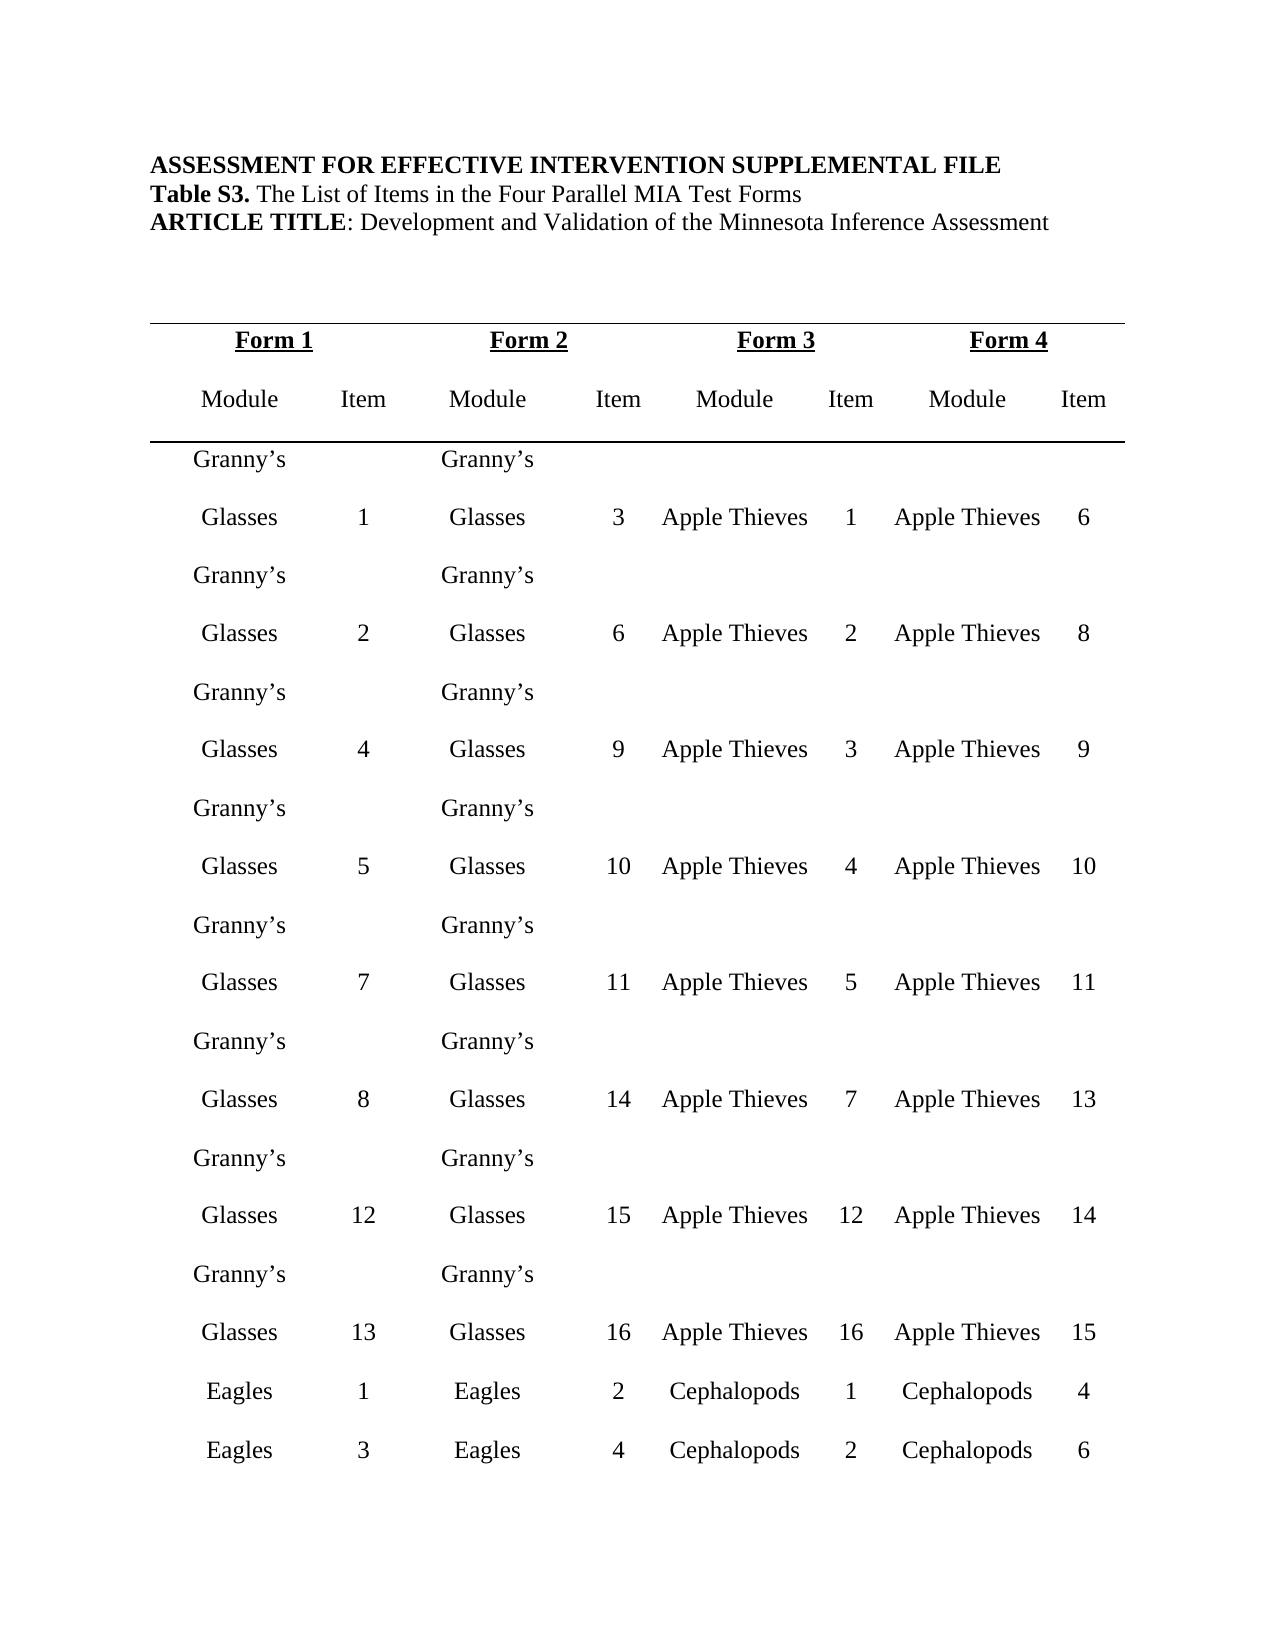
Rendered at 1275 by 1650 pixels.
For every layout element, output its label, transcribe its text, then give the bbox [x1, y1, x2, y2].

table_header Form 1 [150, 324, 398, 382]
table_cell Eagles [398, 1433, 577, 1492]
text Table S3. The List of Items in the Four Parallel MIA Test Forms [150, 179, 1125, 207]
table_cell Apple Thieves [892, 443, 1042, 559]
table_cell Apple Thieves [892, 1258, 1042, 1374]
table_cell Eagles [150, 1433, 329, 1492]
table_cell Apple Thieves [660, 1258, 809, 1374]
table_cell 2 [809, 559, 892, 675]
table_cell Apple Thieves [892, 675, 1042, 792]
table_cell 12 [809, 1141, 892, 1258]
table_cell 4 [1042, 1374, 1125, 1433]
table_cell 3 [329, 1433, 398, 1492]
table_cell Granny’s Glasses [398, 792, 577, 908]
table_cell Granny’s Glasses [150, 792, 329, 908]
table_cell Cephalopods [660, 1374, 809, 1433]
table_cell 3 [577, 443, 660, 559]
table_cell 4 [577, 1433, 660, 1492]
table_cell Apple Thieves [892, 908, 1042, 1025]
table_cell Apple Thieves [660, 1025, 809, 1141]
table_cell Module [892, 383, 1042, 441]
table_cell Apple Thieves [660, 1141, 809, 1258]
table_cell Item [1042, 383, 1125, 441]
table_cell Granny’s Glasses [398, 443, 577, 559]
table_cell 3 [809, 675, 892, 792]
table_cell 10 [577, 792, 660, 908]
table_cell 4 [809, 792, 892, 908]
table_cell Granny’s Glasses [150, 443, 329, 559]
table_cell Granny’s Glasses [398, 1141, 577, 1258]
table_cell 2 [809, 1433, 892, 1492]
table_cell Apple Thieves [892, 1141, 1042, 1258]
table_cell Granny’s Glasses [398, 559, 577, 675]
table_cell 13 [1042, 1025, 1125, 1141]
table_cell 7 [809, 1025, 892, 1141]
table_cell Apple Thieves [892, 1025, 1042, 1141]
table_cell Module [660, 383, 809, 441]
text ARTICLE TITLE: Development and Validation of the Minnesota Inference Assessment [150, 207, 1125, 236]
table_cell Granny’s Glasses [398, 1025, 577, 1141]
table_cell Granny’s Glasses [150, 1141, 329, 1258]
table_cell 15 [577, 1141, 660, 1258]
table_cell 5 [329, 792, 398, 908]
table_cell 2 [329, 559, 398, 675]
table_cell Apple Thieves [660, 443, 809, 559]
table_cell 14 [1042, 1141, 1125, 1258]
table_cell 11 [1042, 908, 1125, 1025]
table_cell 1 [329, 1374, 398, 1433]
table_cell Granny’s Glasses [150, 1025, 329, 1141]
table_cell Granny’s Glasses [150, 675, 329, 792]
table_cell Granny’s Glasses [398, 908, 577, 1025]
table_cell 10 [1042, 792, 1125, 908]
table_cell 7 [329, 908, 398, 1025]
table_cell Module [150, 383, 329, 441]
table_cell 9 [1042, 675, 1125, 792]
table_cell Apple Thieves [660, 908, 809, 1025]
table_cell Granny’s Glasses [150, 559, 329, 675]
table_cell 1 [329, 443, 398, 559]
table_cell 8 [1042, 559, 1125, 675]
table_cell Apple Thieves [892, 792, 1042, 908]
table_cell Item [809, 383, 892, 441]
table_cell 15 [1042, 1258, 1125, 1374]
table_cell Cephalopods [892, 1433, 1042, 1492]
table_cell Granny’s Glasses [398, 675, 577, 792]
table_header Form 3 [660, 324, 892, 382]
table_cell Granny’s Glasses [150, 1258, 329, 1374]
table_cell 6 [1042, 1433, 1125, 1492]
table_cell 1 [809, 1374, 892, 1433]
table_cell Cephalopods [660, 1433, 809, 1492]
table_cell 2 [577, 1374, 660, 1433]
table_cell 4 [329, 675, 398, 792]
table_cell Module [398, 383, 577, 441]
table_cell 6 [577, 559, 660, 675]
table_cell Apple Thieves [660, 675, 809, 792]
table_cell 1 [809, 443, 892, 559]
table_cell Apple Thieves [892, 559, 1042, 675]
table_cell Eagles [150, 1374, 329, 1433]
table_cell 9 [577, 675, 660, 792]
table_cell 13 [329, 1258, 398, 1374]
table_cell 11 [577, 908, 660, 1025]
table_cell Granny’s Glasses [398, 1258, 577, 1374]
table_cell Apple Thieves [660, 559, 809, 675]
table_header Form 4 [892, 324, 1125, 382]
table_cell 6 [1042, 443, 1125, 559]
table_cell Granny’s Glasses [150, 908, 329, 1025]
table_cell Eagles [398, 1374, 577, 1433]
table_cell 5 [809, 908, 892, 1025]
table_cell Cephalopods [892, 1374, 1042, 1433]
table_cell 16 [577, 1258, 660, 1374]
table_cell Apple Thieves [660, 792, 809, 908]
table_cell Item [577, 383, 660, 441]
table_cell 14 [577, 1025, 660, 1141]
table_header Form 2 [398, 324, 660, 382]
table_cell 8 [329, 1025, 398, 1141]
table_cell Item [329, 383, 398, 441]
text ASSESSMENT FOR EFFECTIVE INTERVENTION SUPPLEMENTAL FILE [150, 150, 1125, 179]
table_cell 12 [329, 1141, 398, 1258]
table_cell 16 [809, 1258, 892, 1374]
